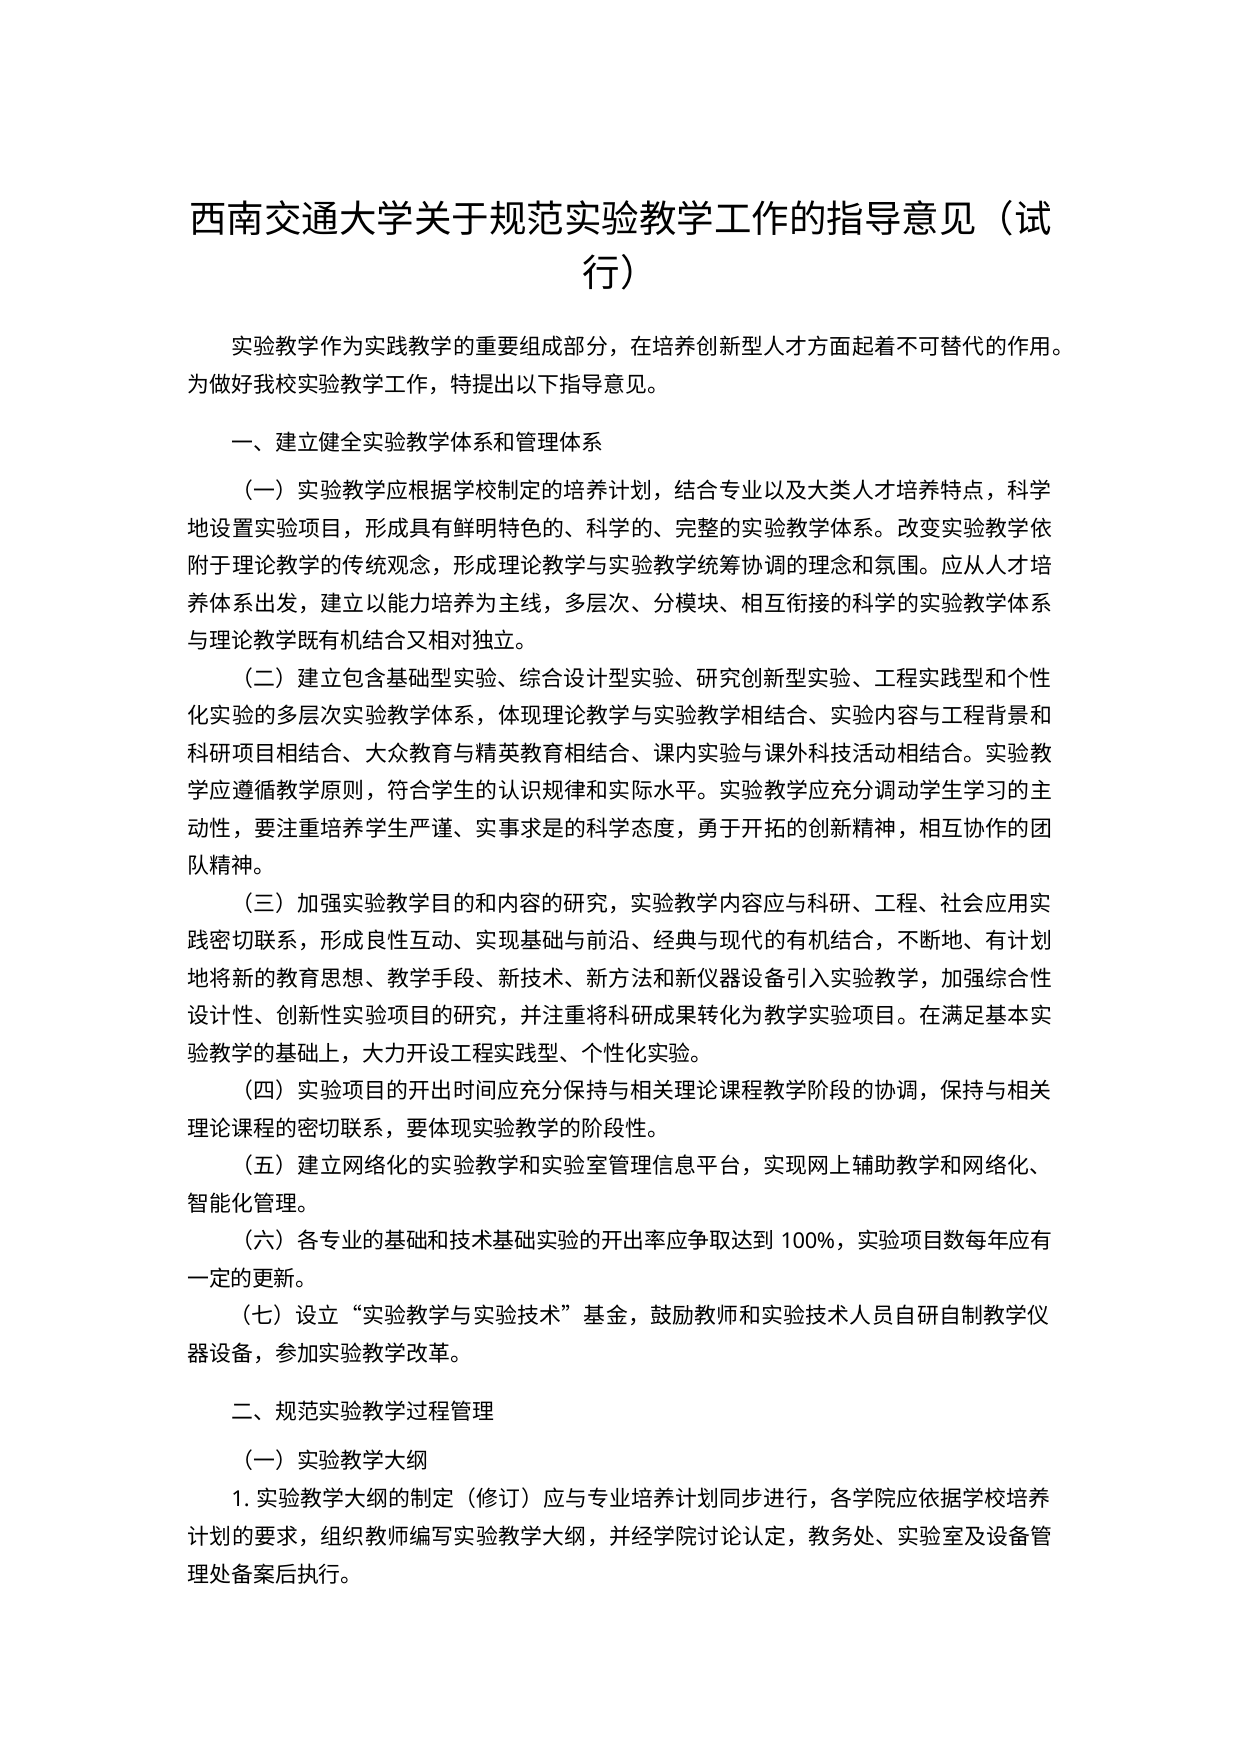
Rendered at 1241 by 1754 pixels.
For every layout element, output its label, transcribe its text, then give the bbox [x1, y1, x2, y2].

text （四）实验项目的开出时间应充分保持与相关理论课程教学阶段的协调，保持与相关理论课程的密切联系，要体现实验教学的阶段性。 [187, 1069, 1053, 1144]
text （三）加强实验教学目的和内容的研究，实验教学内容应与科研、工程、社会应用实践密切联系，形成良性互动、实现基础与前沿、经典与现代的有机结合，不断地、有计划地将新的教育思想、教学手段、新技术、新方法和新仪器设备引入实验教学，加强综合性、设计性、创新性实验项目的研究，并注重将科研成果转化为教学实验项目。在满足基本实验教学的基础上，大力开设工程实践型、个性化实验。 [187, 881, 1053, 1069]
text 二、规范实验教学过程管理 [187, 1394, 1053, 1426]
text （六）各专业的基础和技术基础实验的开出率应争取达到100%，实验项目数每年应有一定的更新。 [187, 1219, 1053, 1294]
text 1. 实验教学大纲的制定（修订）应与专业培养计划同步进行，各学院应依据学校培养计划的要求，组织教师编写实验教学大纲，并经学院讨论认定，教务处、实验室及设备管理处备案后执行。 [187, 1476, 1053, 1590]
text （二）建立包含基础型实验、综合设计型实验、研究创新型实验、工程实践型和个性化实验的多层次实验教学体系，体现理论教学与实验教学相结合、实验内容与工程背景和科研项目相结合、大众教育与精英教育相结合、课内实验与课外科技活动相结合。实验教学应遵循教学原则，符合学生的认识规律和实际水平。实验教学应充分调动学生学习的主动性，要注重培养学生严谨、实事求是的科学态度，勇于开拓的创新精神，相互协作的团队精神。 [187, 656, 1053, 881]
text （一）实验教学应根据学校制定的培养计划，结合专业以及大类人才培养特点，科学地设置实验项目，形成具有鲜明特色的、科学的、完整的实验教学体系。改变实验教学依附于理论教学的传统观念，形成理论教学与实验教学统筹协调的理念和氛围。应从人才培养体系出发，建立以能力培养为主线，多层次、分模块、相互衔接的科学的实验教学体系，与理论教学既有机结合又相对独立。 [187, 469, 1053, 656]
text （五）建立网络化的实验教学和实验室管理信息平台，实现网上辅助教学和网络化、智能化管理。 [187, 1144, 1053, 1219]
text （七）设立“实验教学与实验技术”基金，鼓励教师和实验技术人员自研自制教学仪器设备，参加实验教学改革。 [187, 1294, 1053, 1369]
text （一）实验教学大纲 [187, 1438, 1053, 1476]
text 西南交通大学关于规范实验教学工作的指导意见（试行） [187, 189, 1053, 298]
text 实验教学作为实践教学的重要组成部分，在培养创新型人才方面起着不可替代的作用。为做好我校实验教学工作，特提出以下指导意见。 [187, 325, 1053, 400]
text 一、建立健全实验教学体系和管理体系 [187, 425, 1053, 456]
